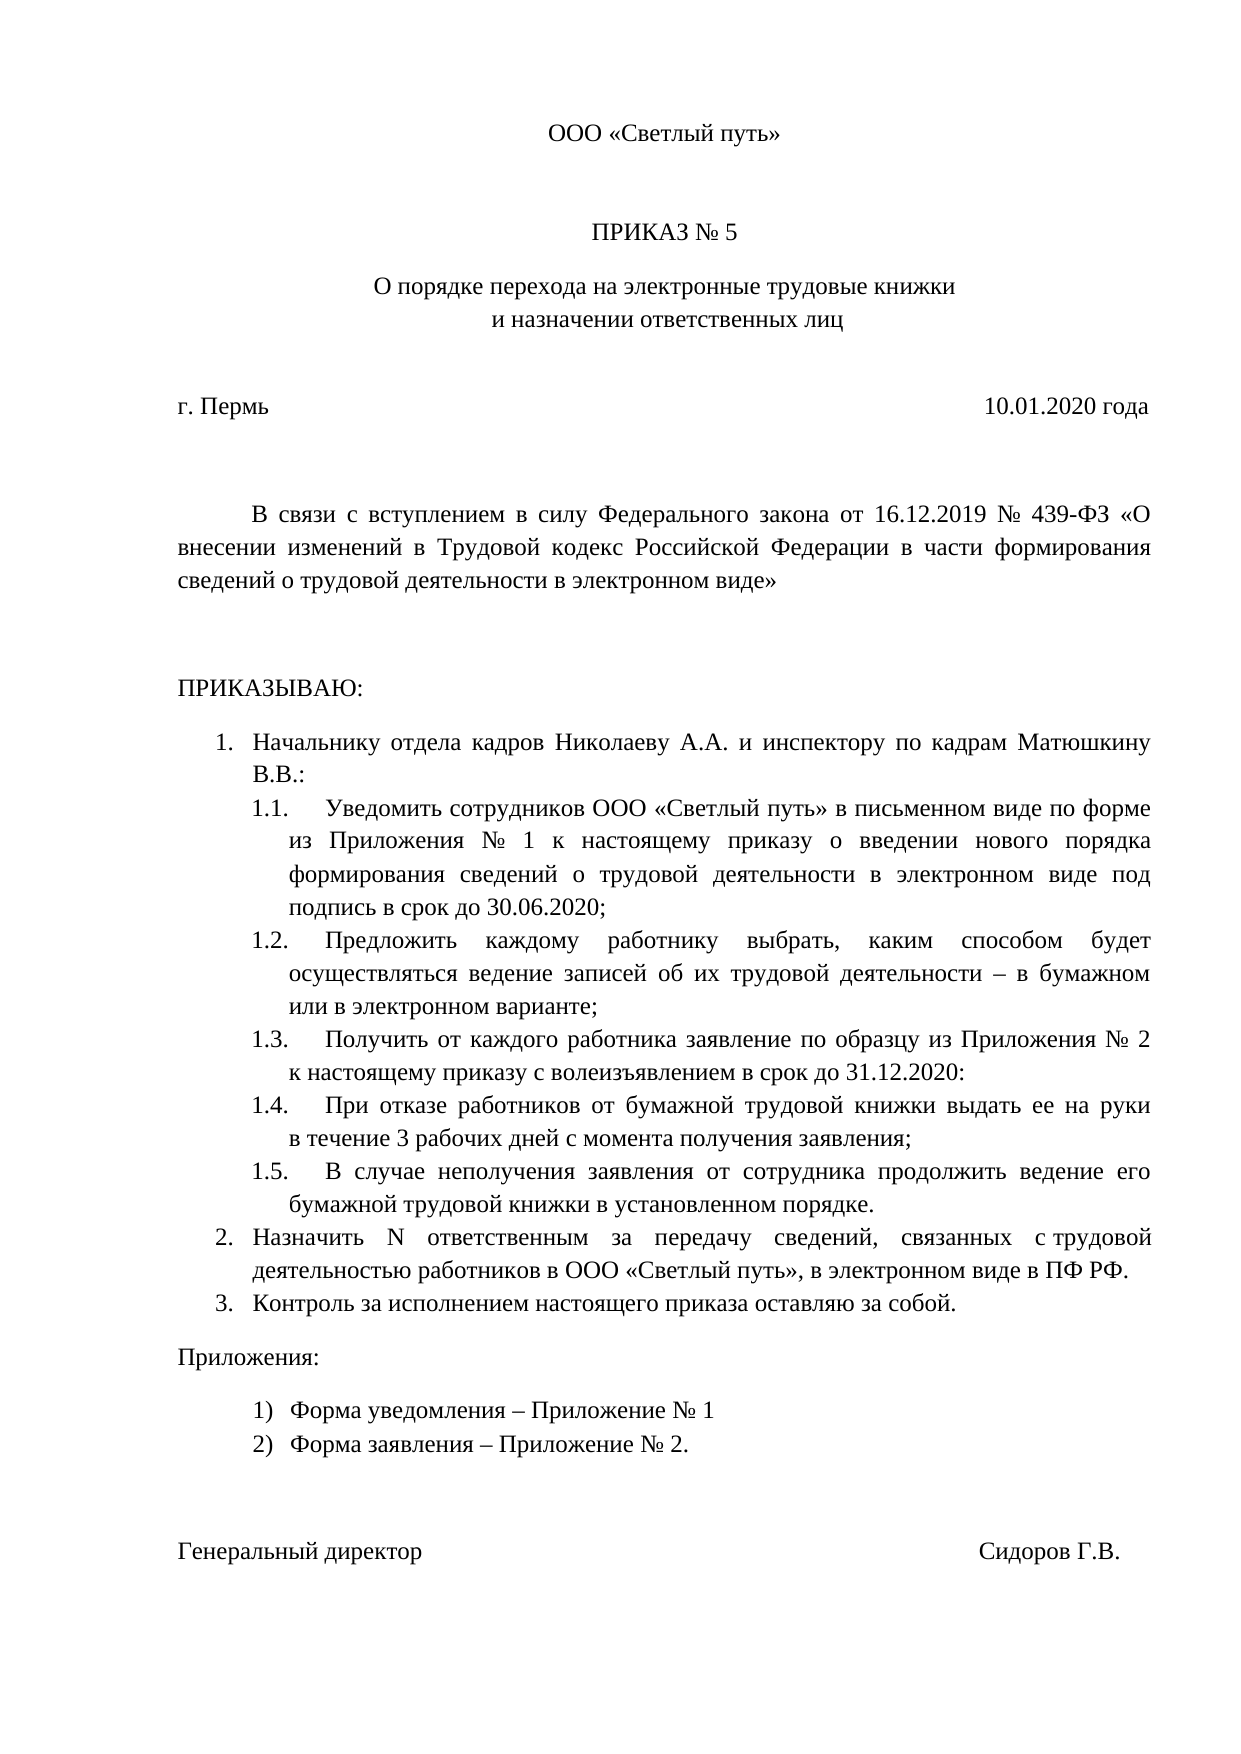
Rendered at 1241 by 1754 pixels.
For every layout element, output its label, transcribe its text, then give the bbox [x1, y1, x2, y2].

text В связи с вступлением в силу Федерального закона от 16.12.2019 № 439-ФЗ «О внесении изменений в Трудовой кодекс Российской Федерации в части формирования сведений о трудовой деятельности в электронном виде» [177, 499, 1152, 594]
list Предложить каждому работнику выбрать, каким способом будет осуществляться ведение записей об их трудовой деятельности – в бумажном или в электронном варианте; [251, 925, 1152, 1019]
text и назначении ответственных лиц [177, 304, 1152, 333]
text ПРИКАЗ № 5 [177, 217, 1152, 246]
text Приложения: [177, 1342, 1152, 1371]
list Форма заявления – Приложение № 2. [252, 1429, 1152, 1457]
list Назначить N ответственным за передачу сведений, связанных с трудовой деятельностью работников в ООО «Светлый путь», в электронном виде в ПФ РФ. [215, 1222, 1152, 1284]
list При отказе работников от бумажной трудовой книжки выдать ее на руки в течение 3 рабочих дней с момента получения заявления; [251, 1090, 1152, 1152]
list Форма уведомления – Приложение № 1 [252, 1396, 1152, 1424]
list Начальнику отдела кадров Николаеву А.А. и инспектору по кадрам Матюшкину В.В.: [215, 727, 1152, 788]
list Уведомить сотрудников ООО «Светлый путь» в письменном виде по форме из Приложения № 1 к настоящему приказу о введении нового порядка формирования сведений о трудовой деятельности в электронном виде под подпись в срок до 30.06.2020; [251, 793, 1152, 920]
text ПРИКАЗЫВАЮ: [177, 673, 1152, 701]
text г. Пермь 10.01.2020 года [177, 391, 1152, 420]
text О порядке перехода на электронные трудовые книжки [177, 271, 1152, 300]
text ООО «Светлый путь» [177, 118, 1152, 147]
text Генеральный директор Сидоров Г.В. [177, 1536, 1152, 1565]
list Контроль за исполнением настоящего приказа оставляю за собой. [215, 1288, 1152, 1317]
list В случае неполучения заявления от сотрудника продолжить ведение его бумажной трудовой книжки в установленном порядке. [251, 1156, 1152, 1218]
list Получить от каждого работника заявление по образцу из Приложения № 2 к настоящему приказу с волеизъявлением в срок до 31.12.2020: [251, 1024, 1152, 1086]
